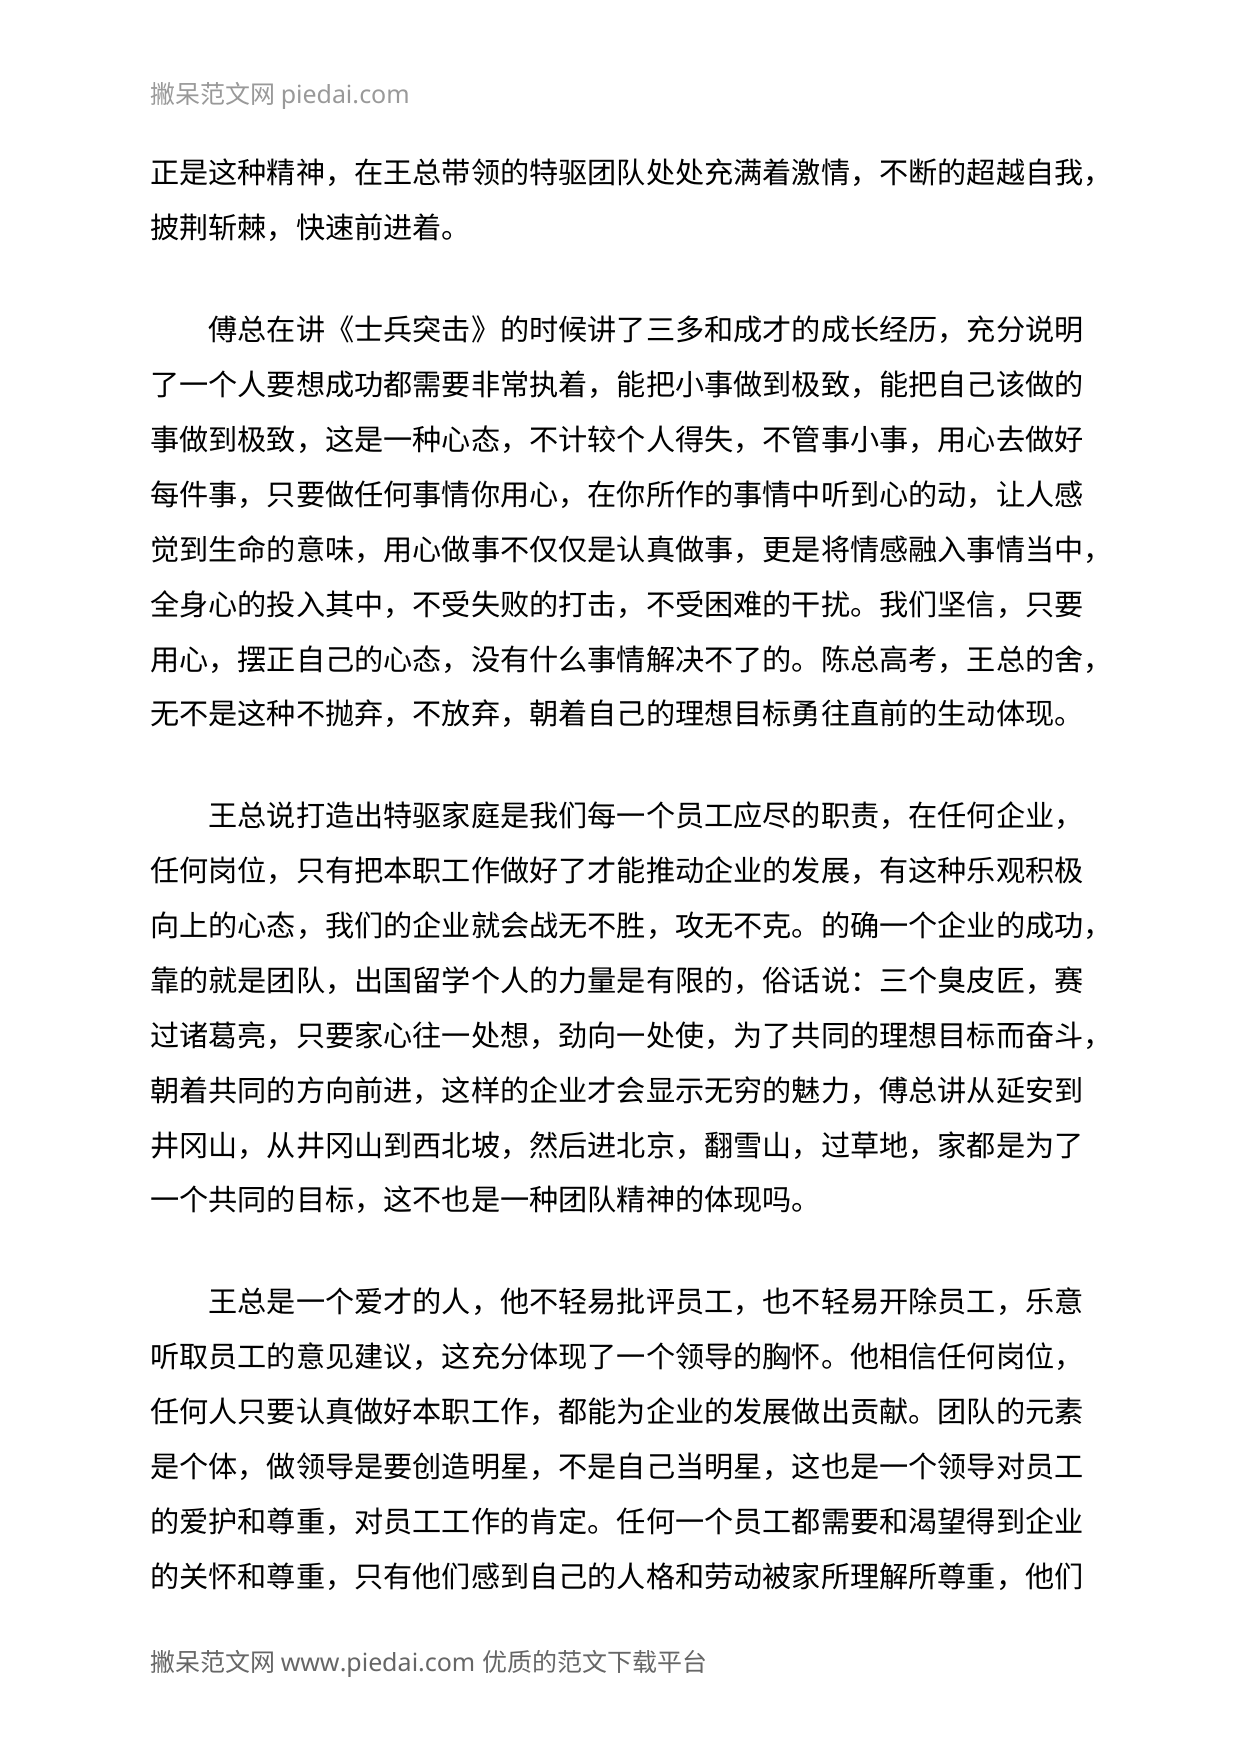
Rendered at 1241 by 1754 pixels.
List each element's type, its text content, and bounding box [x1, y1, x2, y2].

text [150, 1279, 1090, 1596]
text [150, 150, 1090, 247]
text 傅总在讲《士兵突击》的时候讲了三多和成才的成长经历，充分说明了一个人要想成功都需要非常执着，能把小事做到极致，能把自己该做的事做到极致，这是一种心态，不计较个人得失，不管事小事，用心去做好每件事，只要做任何事情你用心，在你所作的事情中听到心的动，让人感觉到生命的意味，用心做事不仅仅是认真做事，更是将情感融入事情当中，全身心的投入其中，不受失败的打击，不受困难的干扰。我们坚信，只要用心，摆正自己的心态，没有什么事情解决不了的。陈总高考，王总的舍，无不是这种不抛弃，不放弃，朝着自己的理想目标勇往直前的生动体现。 [150, 307, 1090, 733]
text 王总说打造出特驱家庭是我们每一个员工应尽的职责，在任何企业，任何岗位，只有把本职工作做好了才能推动企业的发展，有这种乐观积极向上的心态，我们的企业就会战无不胜，攻无不克。的确一个企业的成功，靠的就是团队，出国留学个人的力量是有限的，俗话说：三个臭皮匠，赛过诸葛亮，只要家心往一处想，劲向一处使，为了共同的理想目标而奋斗，朝着共同的方向前进，这样的企业才会显示无穷的魅力，傅总讲从延安到井冈山，从井冈山到西北坡，然后进北京，翻雪山，过草地，家都是为了一个共同的目标，这不也是一种团队精神的体现吗。 [150, 793, 1090, 1219]
